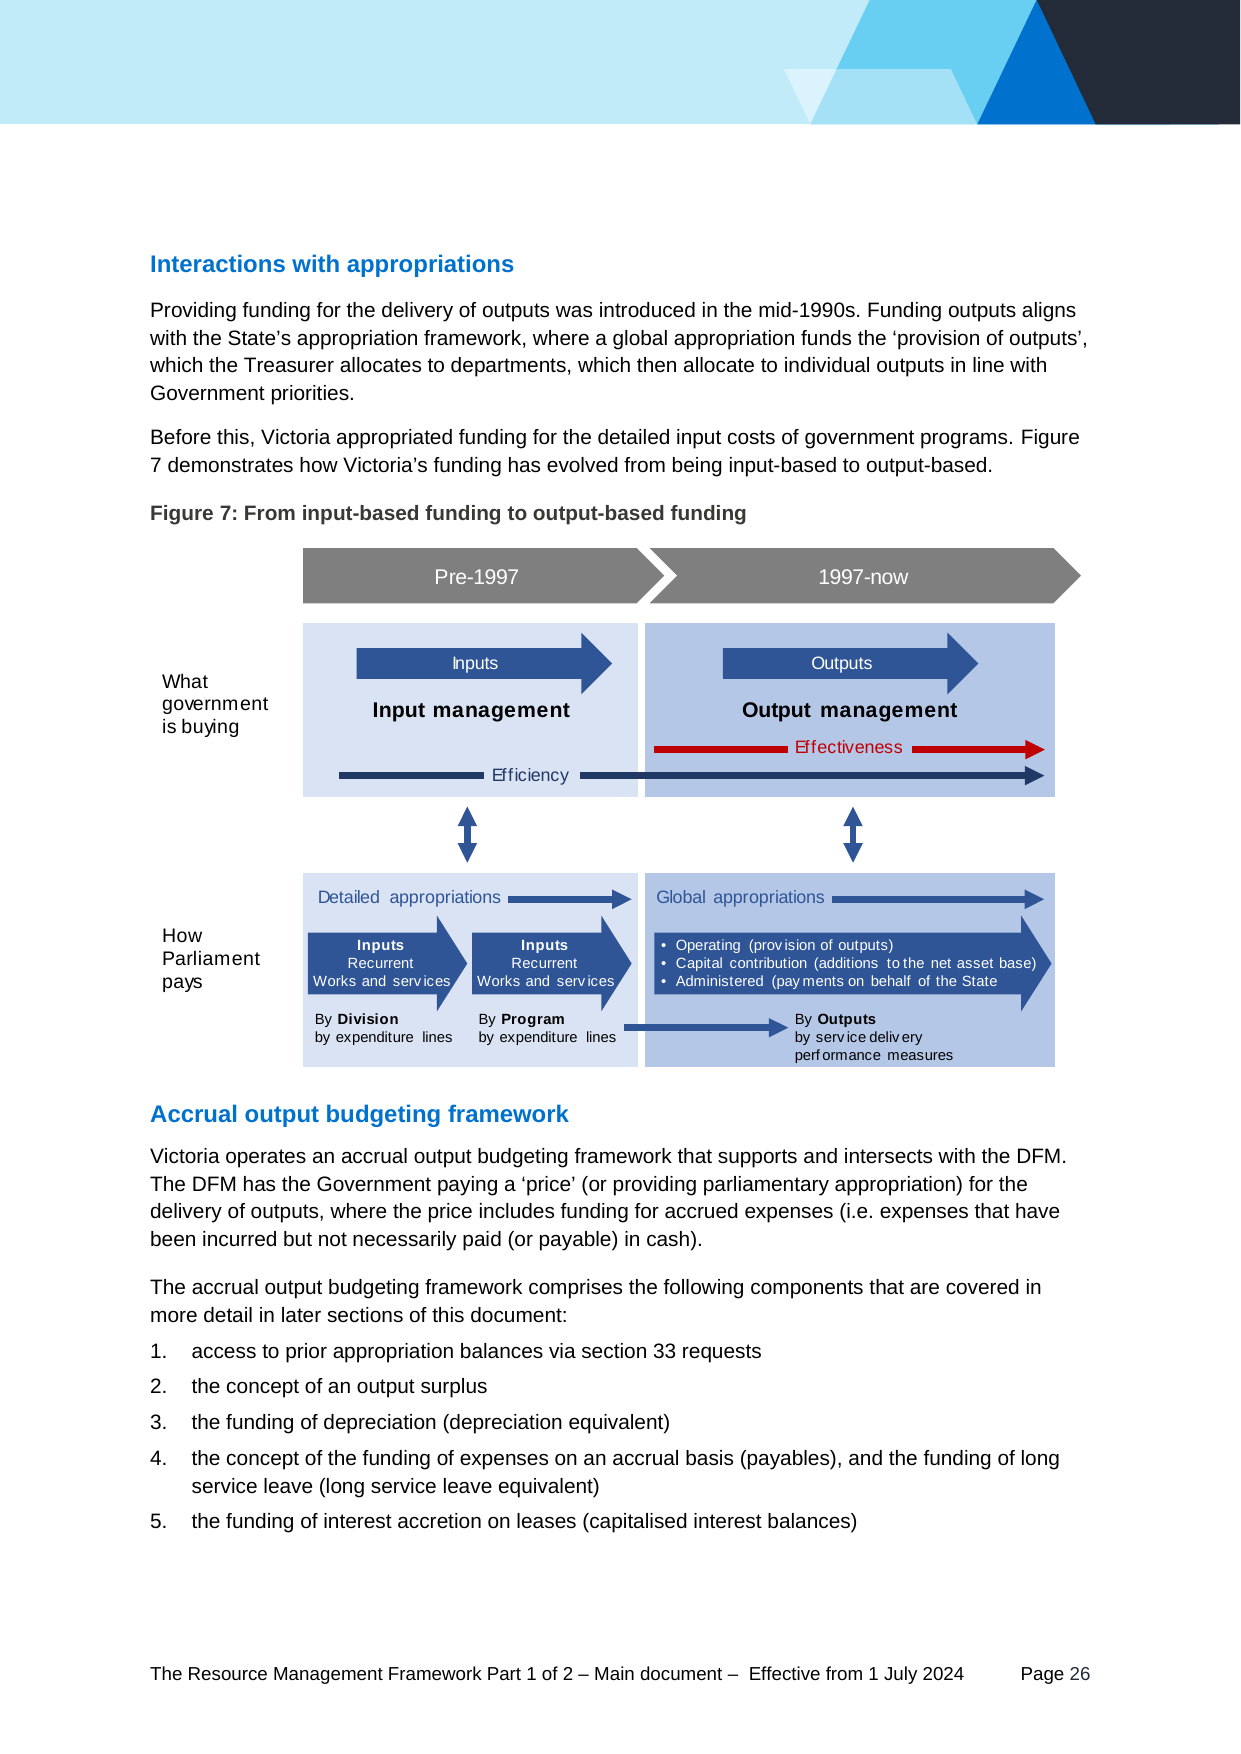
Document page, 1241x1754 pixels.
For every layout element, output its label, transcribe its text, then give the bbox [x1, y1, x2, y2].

text Providing funding for the delivery of outputs was introduced in the mid-1990s. Funding outputs aligns with the State’s appropriation framework, where a global appropriation funds the ‘provision of outputs’, which the Treasurer allocates to departments, which then allocate to individual outputs in line with Government priorities. [150, 298, 1090, 405]
list the funding of interest accretion on leases (capitalised interest balances) [150, 1509, 1090, 1533]
list access to prior appropriation balances via section 33 requests [150, 1338, 1090, 1362]
list the concept of an output surplus [150, 1374, 1090, 1398]
text Before this, Victoria appropriated funding for the detailed input costs of government programs. Figure 7 demonstrates how Victoria’s funding has evolved from being input-based to output-based. [150, 425, 1090, 476]
subtitle Interactions with appropriations [150, 250, 1090, 278]
list the concept of the funding of expenses on an accrual basis (payables), and the funding of long service leave (long service leave equivalent) [150, 1446, 1090, 1497]
subtitle Accrual output budgeting framework [150, 1100, 1090, 1128]
text The accrual output budgeting framework comprises the following components that are covered in more detail in later sections of this document: [150, 1275, 1090, 1327]
list the funding of depreciation (depreciation equivalent) [150, 1410, 1090, 1434]
text Victoria operates an accrual output budgeting framework that supports and intersects with the DFM. The DFM has the Government paying a ‘price’ (or providing parliamentary appropriation) for the delivery of outputs, where the price includes funding for accrued expenses (i.e. expenses that have been incurred but not necessarily paid (or payable) in cash). [150, 1144, 1090, 1251]
